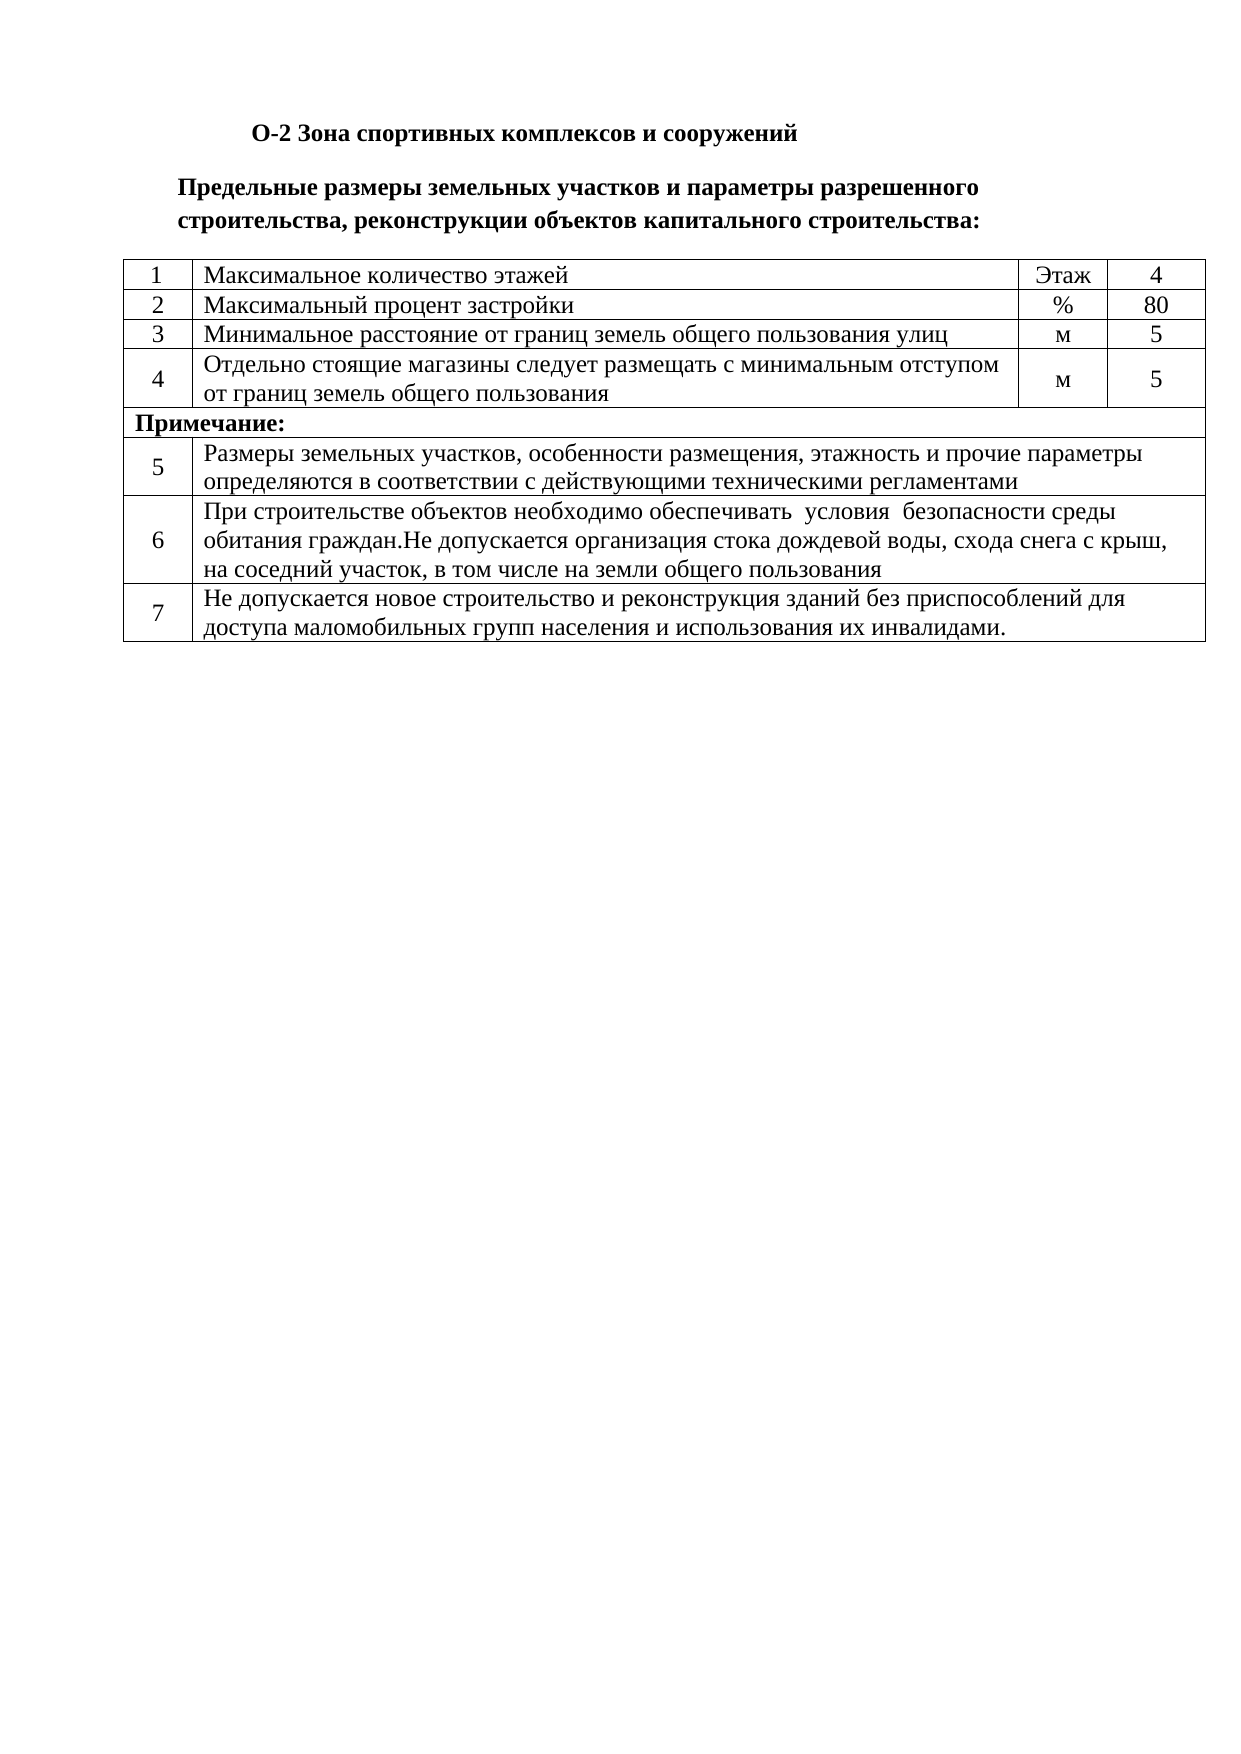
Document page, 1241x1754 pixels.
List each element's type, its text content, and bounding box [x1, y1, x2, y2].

table_cell м [1019, 320, 1107, 348]
table_cell 5 [1108, 320, 1205, 348]
table_cell 3 [124, 320, 192, 348]
table_cell Размеры земельных участков, особенности размещения, этажность и прочие параметры определяются в соответствии с действующими техническими регламентами [193, 438, 1205, 495]
table_cell 5 [124, 438, 192, 495]
table_cell 7 [124, 584, 192, 641]
text О-2 Зона спортивных комплексов и сооружений [177, 118, 1152, 147]
table_header Максимальное количество этажей [193, 260, 1018, 289]
table_cell 6 [124, 496, 192, 582]
table_cell Отдельно стоящие магазины следует размещать с минимальным отступом от границ земель общего пользования [193, 349, 1018, 407]
table_cell Максимальный процент застройки [193, 290, 1018, 318]
text Предельные размеры земельных участков и параметры разрешенного строительства, реконструкции объектов капитального строительства: [177, 172, 1152, 234]
table_cell % [1019, 290, 1107, 318]
table_cell 4 [124, 349, 192, 407]
table_cell 2 [124, 290, 192, 318]
table_header 4 [1108, 260, 1205, 289]
table_header Этаж [1019, 260, 1107, 289]
table_cell 80 [1108, 290, 1205, 318]
table_cell При строительстве объектов необходимо обеспечивать условия безопасности среды обитания граждан.Не допускается организация стока дождевой воды, схода снега с крыш, на соседний участок, в том числе на земли общего пользования [193, 496, 1205, 582]
table_cell 5 [1108, 349, 1205, 407]
table_cell Не допускается новое строительство и реконструкция зданий без приспособлений для доступа маломобильных групп населения и использования их инвалидами. [193, 584, 1205, 641]
table_cell Примечание: [124, 408, 1205, 437]
table_cell Минимальное расстояние от границ земель общего пользования улиц [193, 320, 1018, 348]
table_header 1 [124, 260, 192, 289]
table_cell м [1019, 349, 1107, 407]
